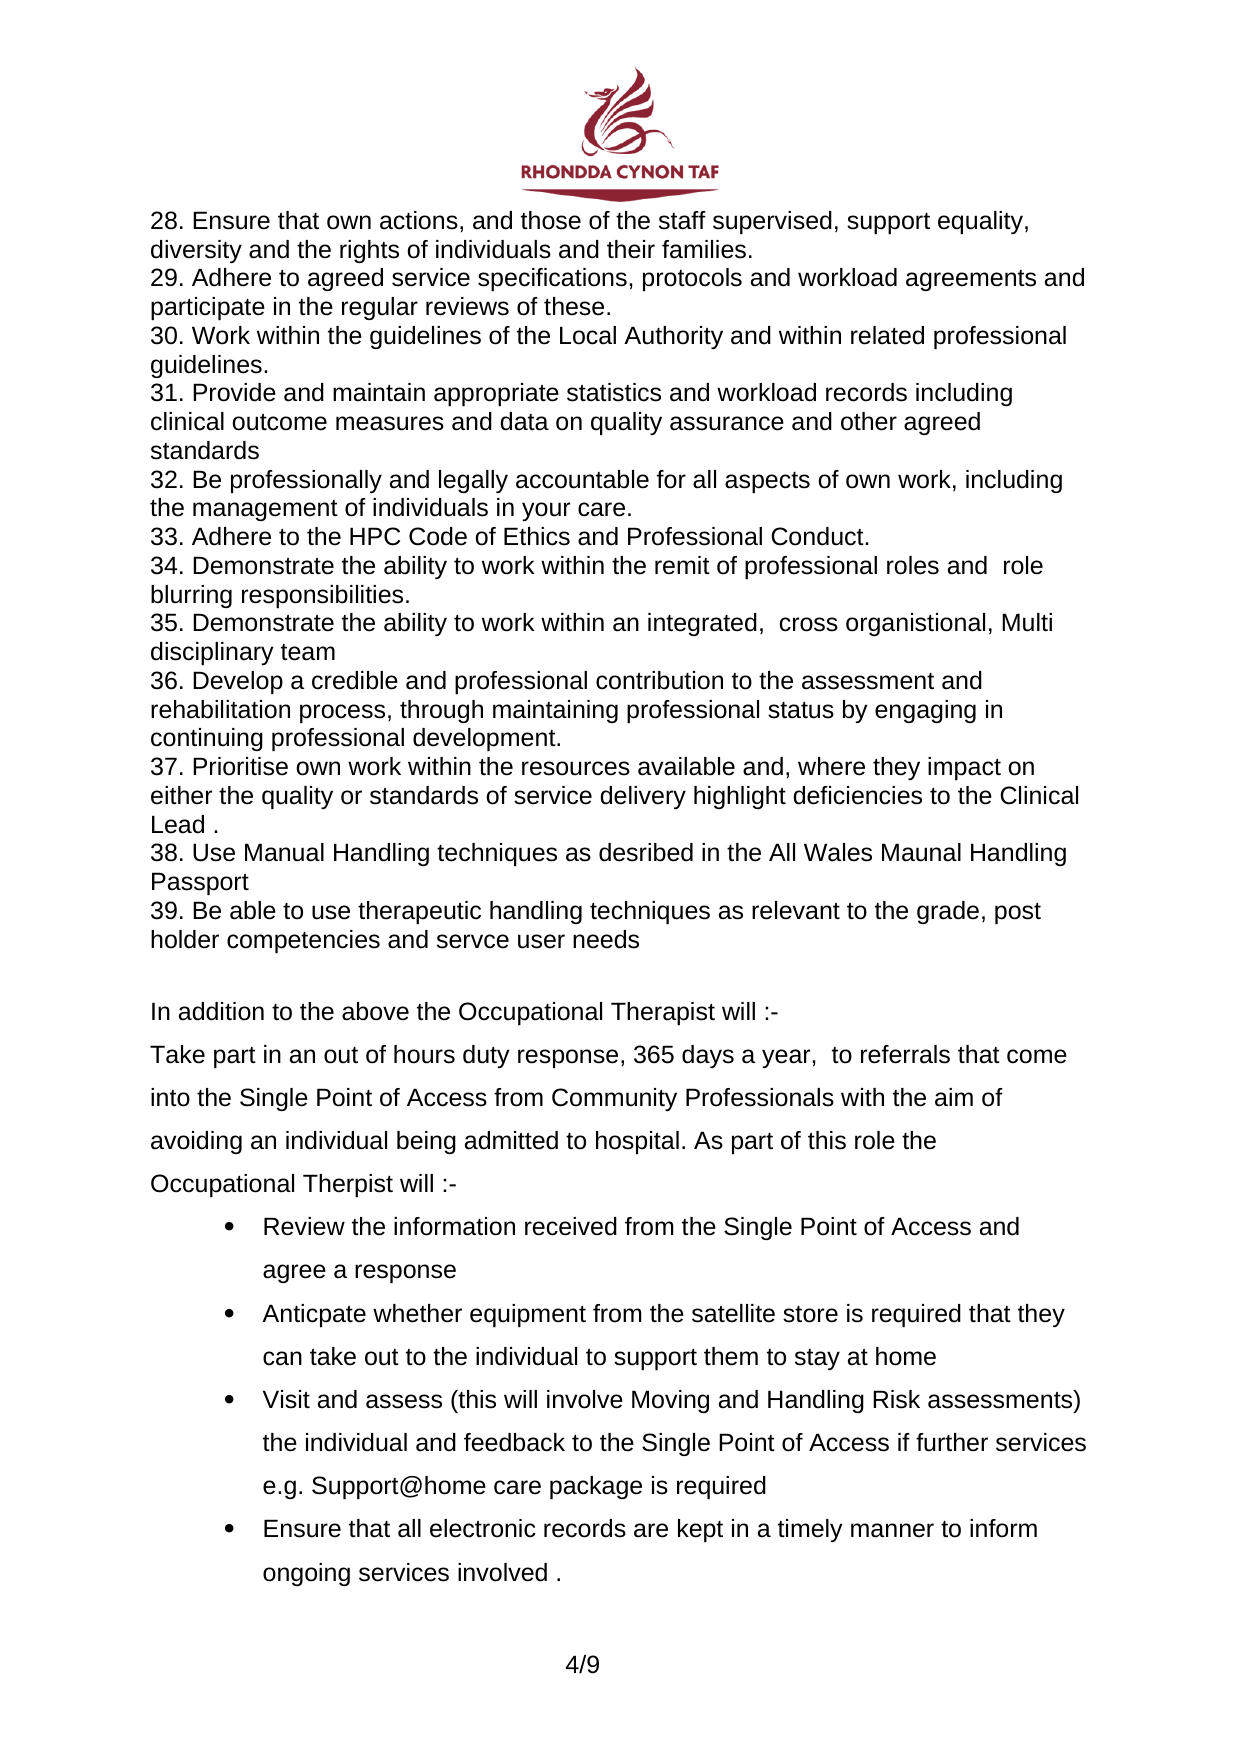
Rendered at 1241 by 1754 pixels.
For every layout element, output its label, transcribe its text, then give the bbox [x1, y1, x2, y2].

text 35. Demonstrate the ability to work within an integrated, cross organistional, Multi disciplinary team [150, 608, 1090, 666]
text 36. Develop a credible and professional contribution to the assessment and rehabilitation process, through maintaining professional status by engaging in continuing professional development. [150, 666, 1090, 752]
list Anticpate whether equipment from the satellite store is required that they can take out to the individual to support them to stay at home [225, 1298, 1090, 1371]
text 33. Adhere to the HPC Code of Ethics and Professional Conduct. [150, 522, 1090, 551]
picture [521, 67, 719, 202]
text 31. Provide and maintain appropriate statistics and workload records including clinical outcome measures and data on quality assurance and other agreed standards [150, 378, 1090, 465]
list Ensure that all electronic records are kept in a timely manner to inform ongoing services involved . [225, 1514, 1090, 1586]
text 28. Ensure that own actions, and those of the staff supervised, support equality, diversity and the rights of individuals and their families. [150, 206, 1090, 263]
text 29. Adhere to agreed service specifications, protocols and workload agreements and participate in the regular reviews of these. [150, 263, 1090, 321]
text In addition to the above the Occupational Therapist will :- [150, 997, 1090, 1025]
text 39. Be able to use therapeutic handling techniques as relevant to the grade, post holder competencies and servce user needs [150, 896, 1090, 953]
text 38. Use Manual Handling techniques as desribed in the All Wales Maunal Handling Passport [150, 838, 1090, 896]
text 32. Be professionally and legally accountable for all aspects of own work, including the management of individuals in your care. [150, 465, 1090, 522]
text 30. Work within the guidelines of the Local Authority and within related professional guidelines. [150, 321, 1090, 378]
text 34. Demonstrate the ability to work within the remit of professional roles and role blurring responsibilities. [150, 551, 1090, 608]
text 37. Prioritise own work within the resources available and, where they impact on either the quality or standards of service delivery highlight deficiencies to the Clinical Lead . [150, 752, 1090, 838]
text Take part in an out of hours duty response, 365 days a year, to referrals that come into the Single Point of Access from Community Professionals with the aim of avoiding an individual being admitted to hospital. As part of this role the Occupational Therpist will :- [150, 1040, 1090, 1198]
list Review the information received from the Single Point of Access and agree a response [225, 1212, 1090, 1284]
list Visit and assess (this will involve Moving and Handling Risk assessments) the individual and feedback to the Single Point of Access if further services e.g. Support@home care package is required [225, 1385, 1090, 1500]
